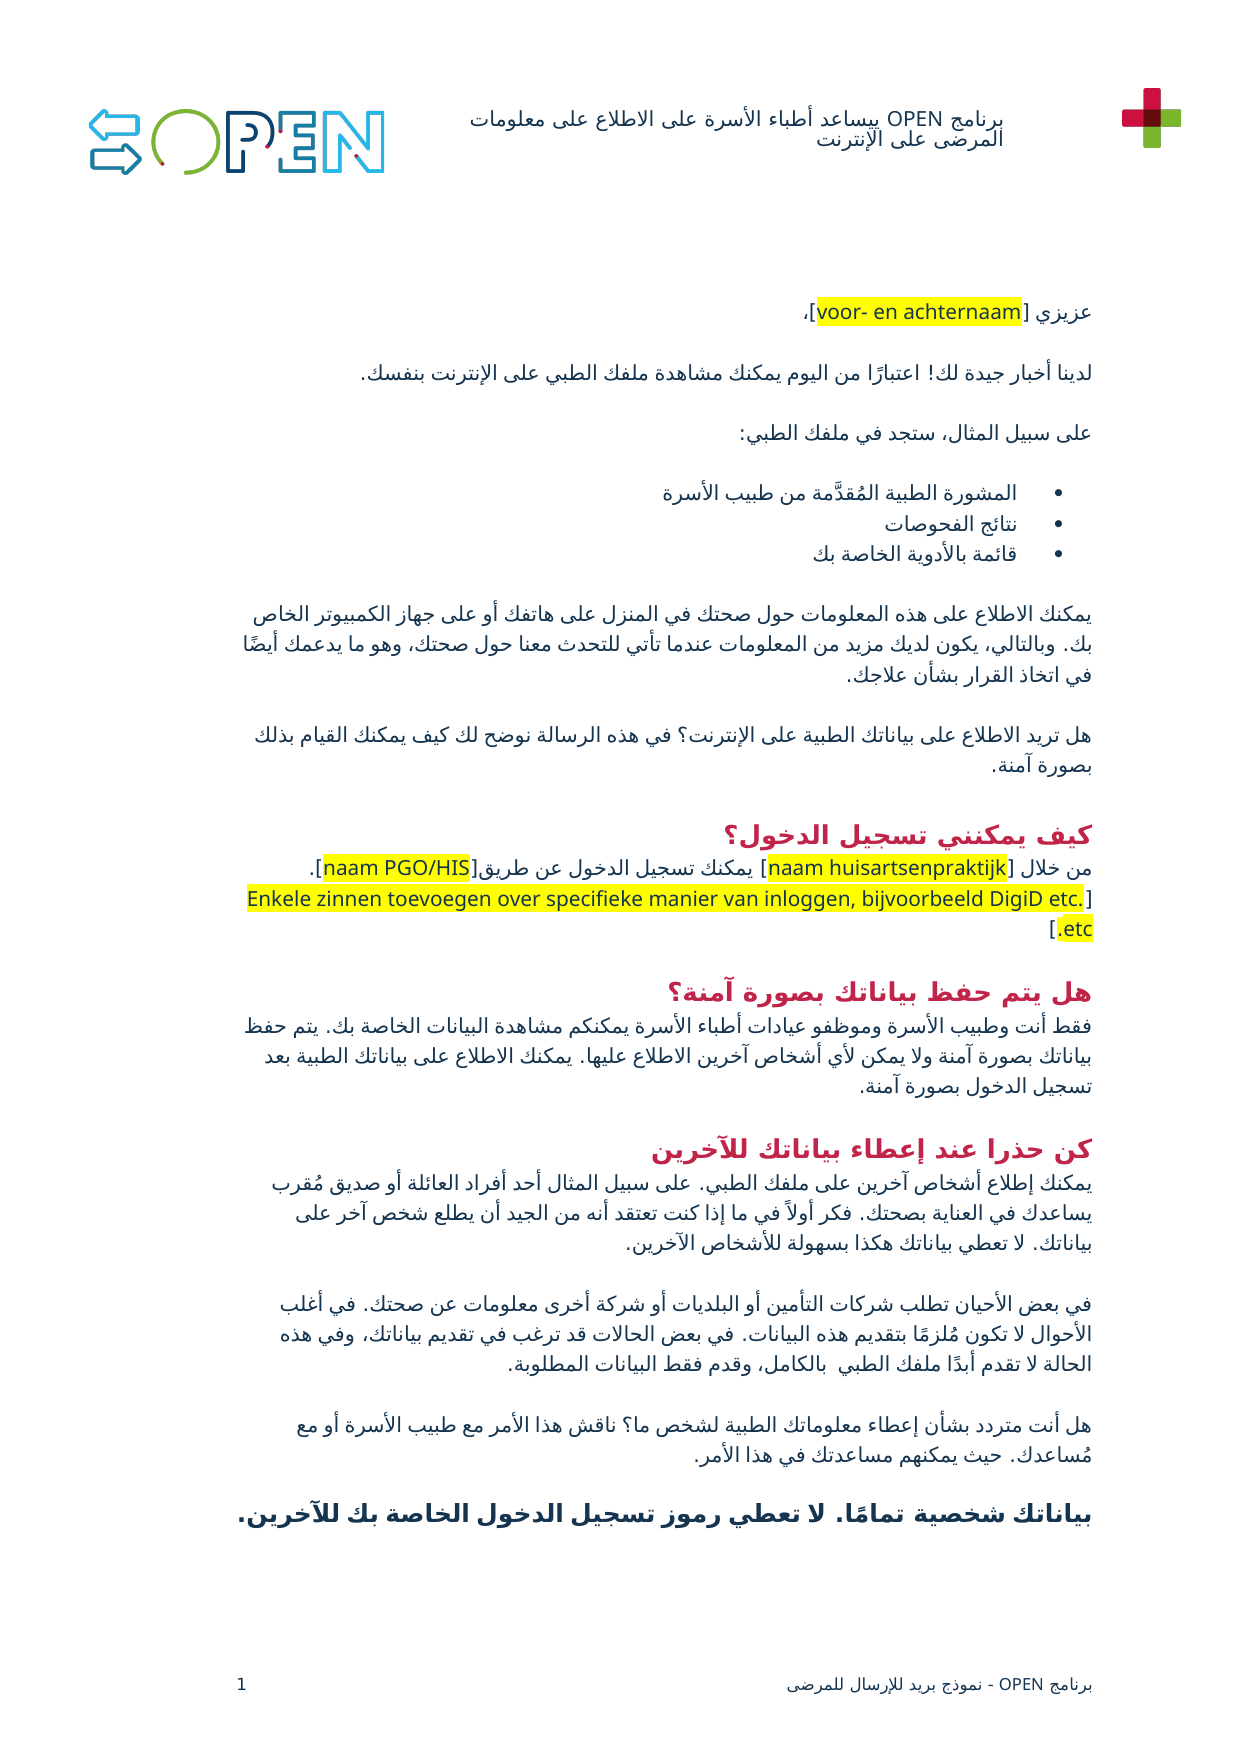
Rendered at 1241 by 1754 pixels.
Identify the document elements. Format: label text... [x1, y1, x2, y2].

text بياناتك شخصية تمامًا. لا تعطي رموز تسجيل الدخول الخاصة بك للآخرين. [236, 1498, 1093, 1529]
text في بعض الأحيان تطلب شركات التأمين أو البلديات أو شركة أخرى معلومات عن صحتك. في أغلب الأحوال لا تكون مُلزمًا بتقديم هذه البيانات. في بعض الحالات قد ترغب في تقديم بياناتك، وفي هذه الحالة لا تقدم أبدًا ملفك الطبي بالكامل، وقدم فقط البيانات المطلوبة. [236, 1287, 1093, 1378]
text فقط أنت وطبيب الأسرة وموظفو عيادات أطباء الأسرة يمكنكم مشاهدة البيانات الخاصة بك. يتم حفظ بياناتك بصورة آمنة ولا يمكن لأي أشخاص آخرين الاطلاع عليها. يمكنك الاطلاع على بياناتك الطبية بعد تسجيل الدخول بصورة آمنة. [236, 1009, 1093, 1099]
text يمكنك الاطلاع على هذه المعلومات حول صحتك في المنزل على هاتفك أو على جهاز الكمبيوتر الخاص بك. وبالتالي، يكون لديك مزيد من المعلومات عندما تأتي للتحدث معنا حول صحتك، وهو ما يدعمك أيضًا في اتخاذ القرار بشأن علاجك. [236, 597, 1093, 688]
text هل تريد الاطلاع على بياناتك الطبية على الإنترنت؟ في هذه الرسالة نوضح لك كيف يمكنك القيام بذلك بصورة آمنة. [236, 718, 1093, 779]
text هل يتم حفظ بياناتك بصورة آمنة؟ [236, 972, 1093, 1009]
text يمكنك إطلاع أشخاص آخرين على ملفك الطبي. على سبيل المثال أحد أفراد العائلة أو صديق مُقرب يساعدك في العناية بصحتك. فكر أولاً في ما إذا كنت تعتقد أنه من الجيد أن يطلع شخص آخر على بياناتك. لا تعطي بياناتك هكذا بسهولة للأشخاص الآخرين. [236, 1166, 1093, 1257]
text عزيزي [voor- en achternaam]، [236, 295, 1093, 326]
picture [1122, 88, 1182, 148]
list نتائج الفحوصات [236, 507, 1055, 537]
picture [88, 109, 385, 175]
text كيف يمكنني تسجيل الدخول؟ [236, 815, 1093, 852]
text لدينا أخبار جيدة لك! اعتبارًا من اليوم يمكنك مشاهدة ملفك الطبي على الإنترنت بنفسك. على سبيل المثال، ستجد في ملفك الطبي: [236, 356, 1093, 446]
list قائمة بالأدوية الخاصة بك [236, 537, 1055, 567]
list المشورة الطبية المُقدَّمة من طبيب الأسرة [236, 477, 1055, 507]
text كن حذرا عند إعطاء بياناتك للآخرين [236, 1130, 1093, 1166]
text من خلال [naam huisartsenpraktijk] يمكنك تسجيل الدخول عن طريق[naam PGO/HIS]. [Enkele zinnen toevoegen over specifieke manier van inloggen, bijvoorbeeld DigiD etc. etc.] [236, 852, 1093, 942]
text هل أنت متردد بشأن إعطاء معلوماتك الطبية لشخص ما؟ ناقش هذا الأمر مع طبيب الأسرة أو مع مُساعدك. حيث يمكنهم مساعدتك في هذا الأمر. [236, 1408, 1093, 1468]
